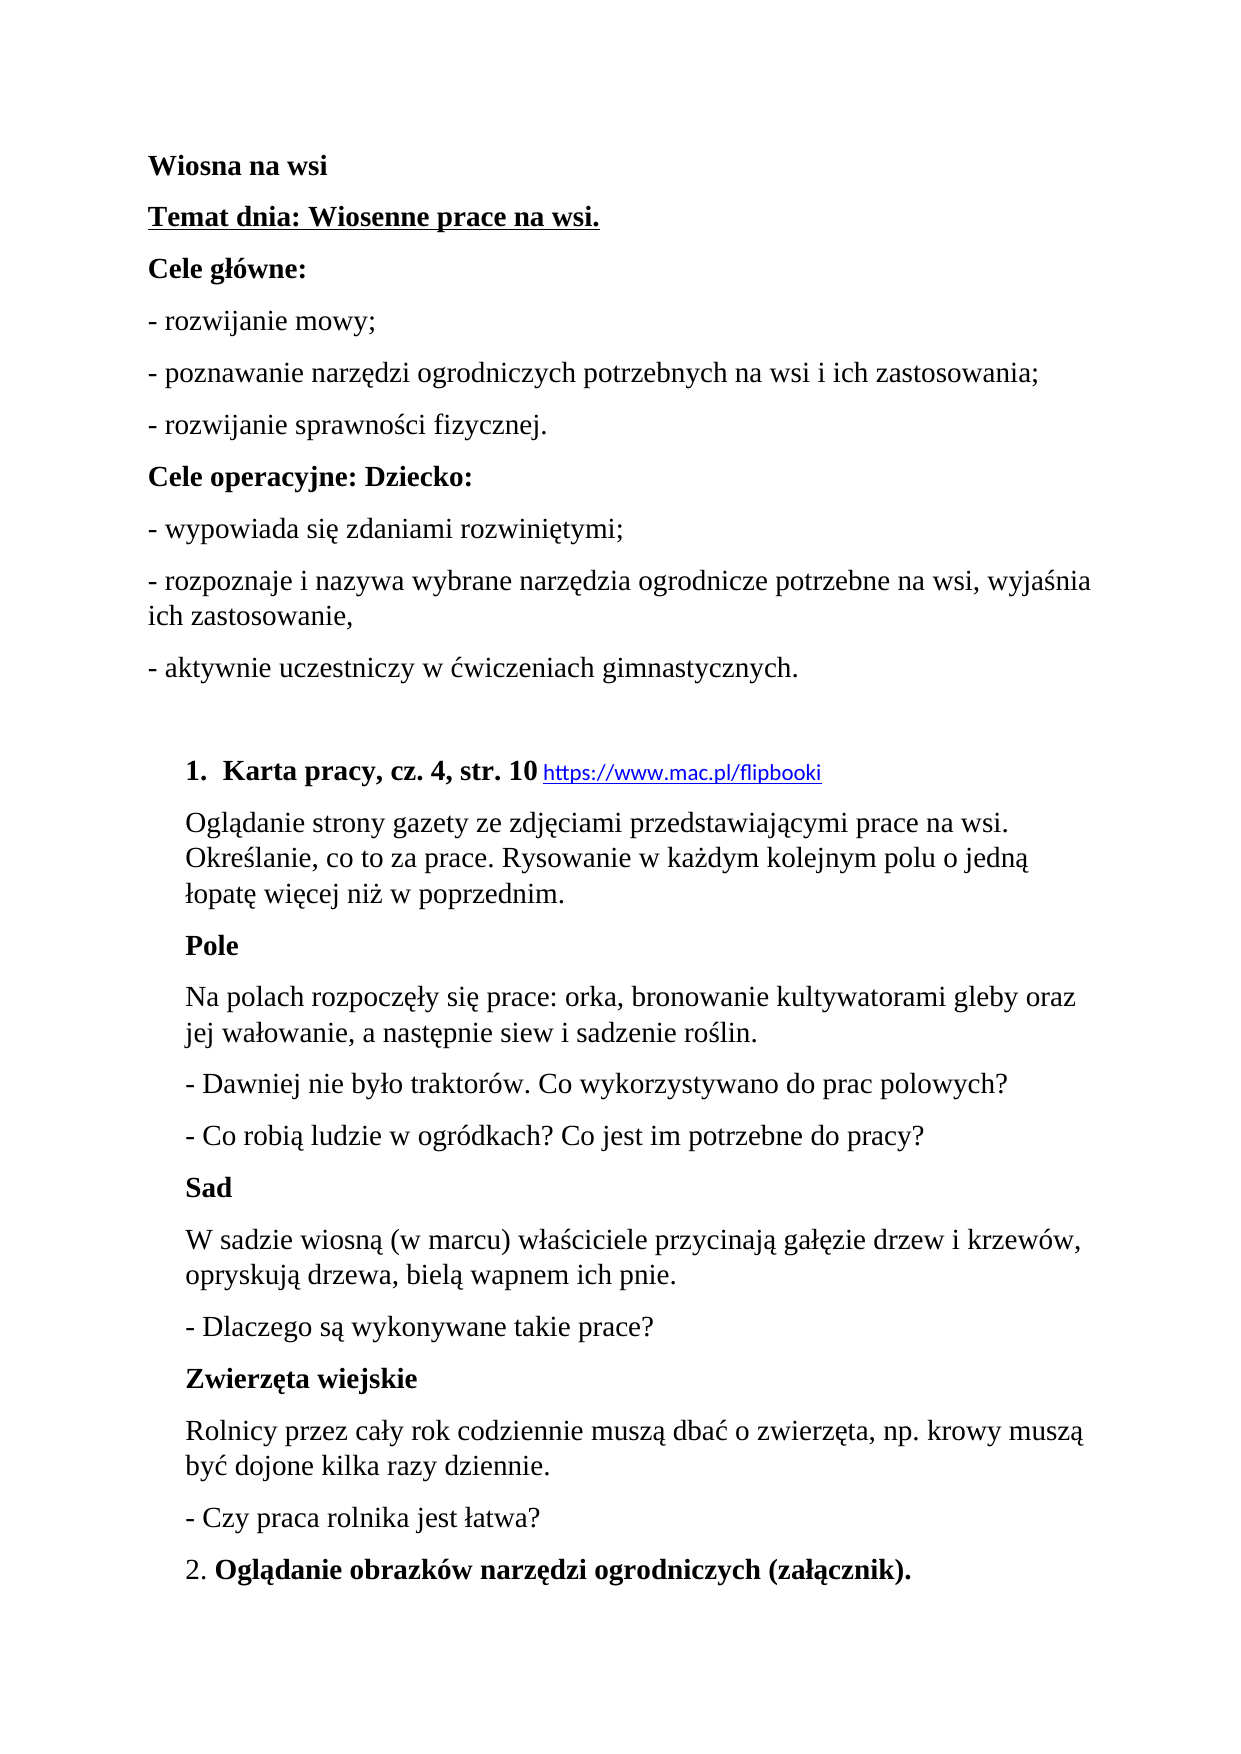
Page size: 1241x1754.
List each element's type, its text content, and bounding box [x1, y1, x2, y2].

text Wiosna na wsi [148, 148, 1093, 181]
text - rozpoznaje i nazywa wybrane narzędzia ogrodnicze potrzebne na wsi, wyjaśnia ich zastosowanie, [148, 563, 1093, 631]
text - rozwijanie mowy; [148, 303, 1093, 337]
list Karta pracy, cz. 4, str. 10 https://www.mac.pl/flipbooki [185, 753, 1093, 787]
text - aktywnie uczestniczy w ćwiczeniach gimnastycznych. [148, 650, 1093, 683]
text - poznawanie narzędzi ogrodniczych potrzebnych na wsi i ich zastosowania; [148, 355, 1093, 389]
text Rolnicy przez cały rok codziennie muszą dbać o zwierzęta, np. krowy muszą być dojone kilka razy dziennie. [185, 1413, 1093, 1482]
text Zwierzęta wiejskie [185, 1361, 1093, 1395]
text Cele operacyjne: Dziecko: [148, 459, 1093, 492]
text - Czy praca rolnika jest łatwa? [185, 1500, 1093, 1534]
text Temat dnia: Wiosenne prace na wsi. [148, 199, 1093, 233]
text Na polach rozpoczęły się prace: orka, bronowanie kultywatorami gleby oraz jej wałowanie, a następnie siew i sadzenie roślin. [185, 979, 1093, 1048]
text Sad [185, 1170, 1093, 1204]
text - Dlaczego są wykonywane takie prace? [185, 1309, 1093, 1343]
text 2. Oglądanie obrazków narzędzi ogrodniczych (załącznik). [185, 1552, 1093, 1586]
text - Co robią ludzie w ogródkach? Co jest im potrzebne do pracy? [185, 1118, 1093, 1152]
text Cele główne: [148, 251, 1093, 285]
text - Dawniej nie było traktorów. Co wykorzystywano do prac polowych? [185, 1067, 1093, 1100]
text - wypowiada się zdaniami rozwiniętymi; [148, 511, 1093, 544]
text Oglądanie strony gazety ze zdjęciami przedstawiającymi prace na wsi. Określanie, co to za prace. Rysowanie w każdym kolejnym polu o jedną łopatę więcej niż w poprzednim. [185, 805, 1093, 909]
text W sadzie wiosną (w marcu) właściciele przycinają gałęzie drzew i krzewów, opryskują drzewa, bielą wapnem ich pnie. [185, 1222, 1093, 1291]
text Pole [185, 928, 1093, 961]
text - rozwijanie sprawności fizycznej. [148, 407, 1093, 441]
